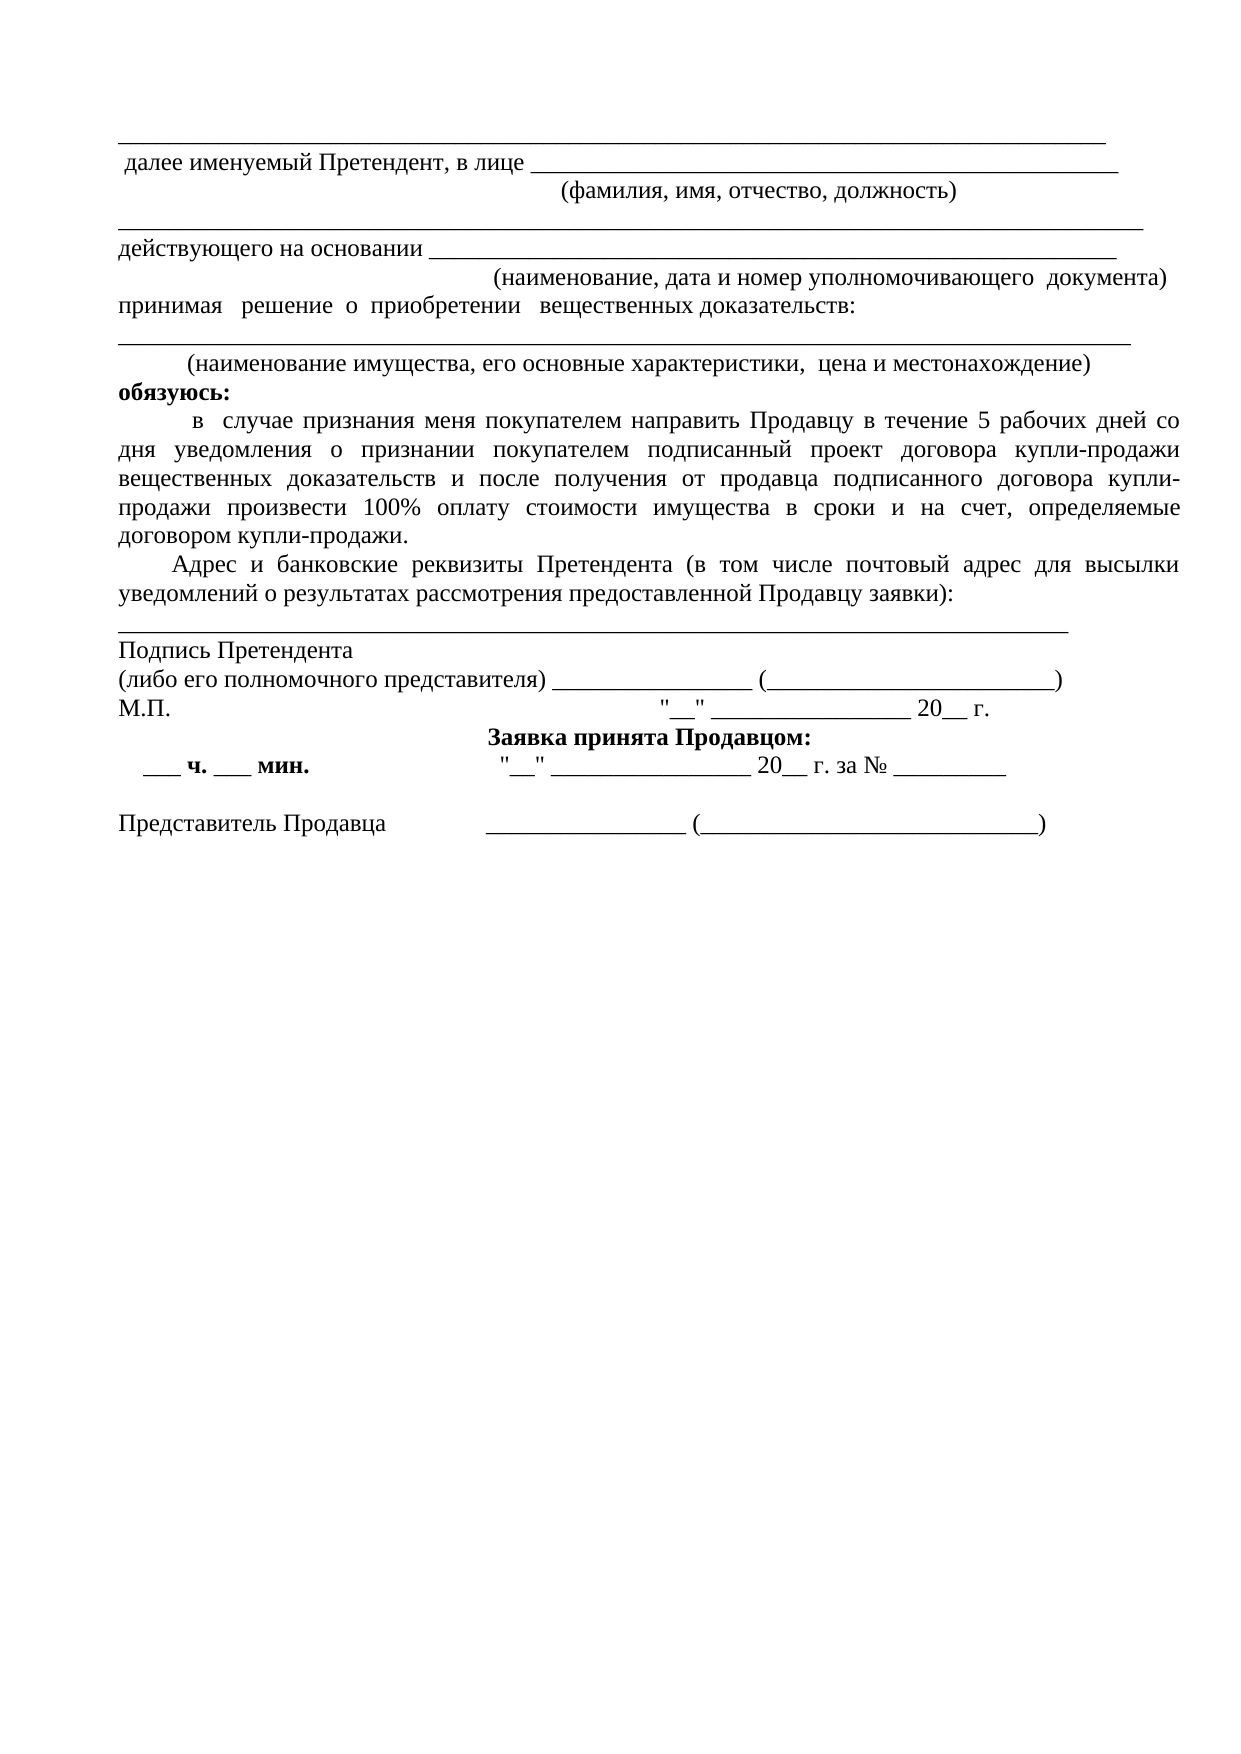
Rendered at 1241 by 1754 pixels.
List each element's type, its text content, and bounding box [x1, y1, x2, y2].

text обязуюсь: [118, 377, 1181, 406]
text Заявка принята Продавцом: [118, 722, 1181, 751]
text Подпись Претендента [118, 636, 1181, 664]
text (фамилия, имя, отчество, должность) [118, 176, 1181, 204]
text _________________________________________________________________________________ [118, 319, 1181, 348]
text принимая решение о приобретении вещественных доказательств: [118, 291, 1181, 319]
text Представитель Продавца ________________ (___________________________) [118, 808, 1181, 837]
text (наименование, дата и номер уполномочивающего документа) [118, 262, 1181, 291]
text ___ ч. ___ мин. "__" ________________ 20__ г. за № _________ [118, 751, 1181, 779]
text М.П. "__" ________________ 20__ г. [118, 693, 1181, 722]
text ____________________________________________________________________________ [118, 607, 1181, 636]
text действующего на основании _______________________________________________________ [118, 233, 1181, 262]
text далее именуемый Претендент, в лице _______________________________________________ [118, 147, 1181, 176]
text _______________________________________________________________________________ [118, 118, 1181, 147]
text Адрес и банковские реквизиты Претендента (в том числе почтовый адрес для высылки уведомлений о результатах рассмотрения предоставленной Продавцу заявки): [118, 549, 1181, 607]
text (наименование имущества, его основные характеристики, цена и местонахождение) [118, 348, 1181, 377]
text (либо его полномочного представителя) ________________ (_______________________) [118, 664, 1181, 693]
text в случае признания меня покупателем направить Продавцу в течение 5 рабочих дней со дня уведомления о признании покупателем подписанный проект договора купли-продажи вещественных доказательств и после получения от продавца подписанного договора купли-продажи произвести 100% оплату стоимости имущества в сроки и на счет, определяемые договором купли-продажи. [118, 406, 1181, 549]
text __________________________________________________________________________________ [118, 204, 1181, 233]
